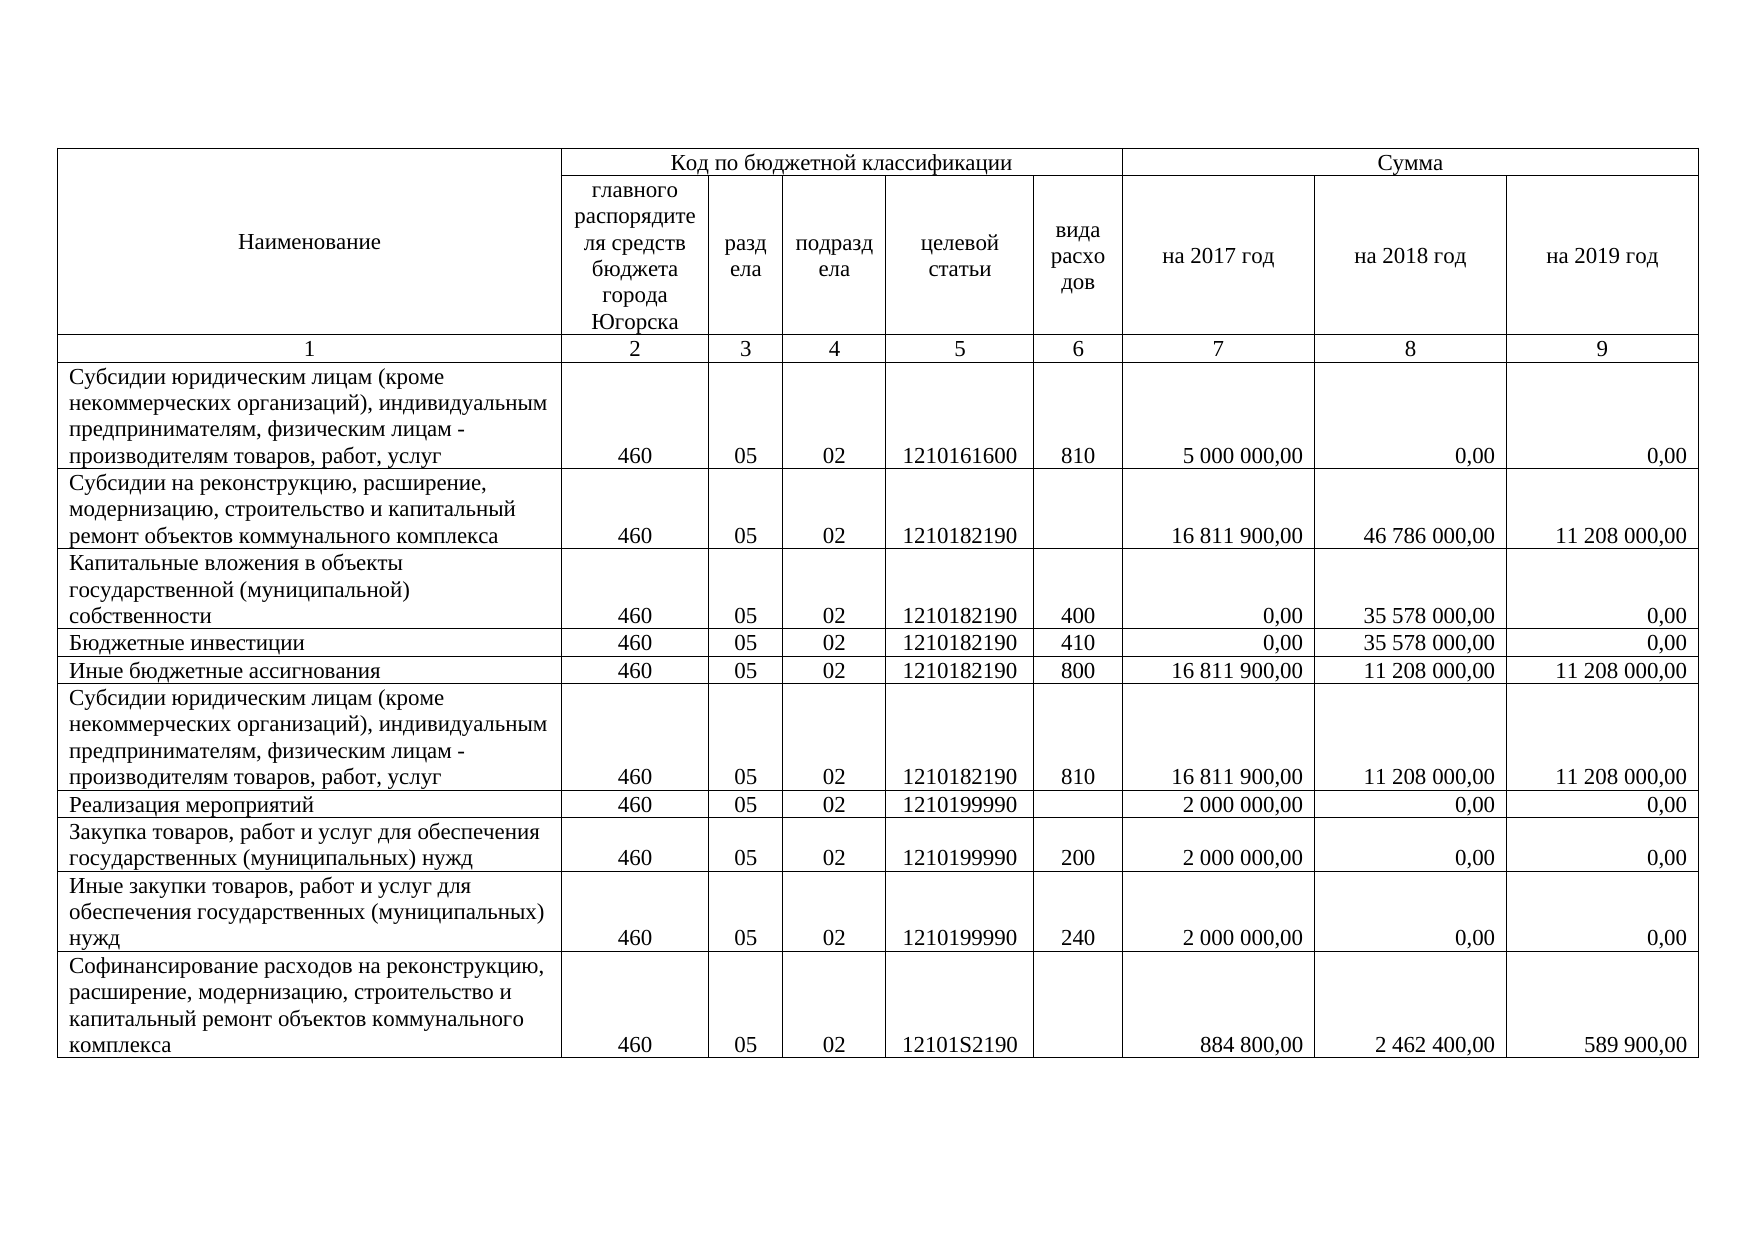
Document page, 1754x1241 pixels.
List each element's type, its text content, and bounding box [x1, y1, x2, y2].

table_cell 3 [709, 335, 782, 362]
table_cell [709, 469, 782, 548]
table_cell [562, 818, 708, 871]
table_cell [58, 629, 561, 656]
table_cell 9 [1507, 335, 1698, 362]
table_cell раздела [709, 176, 782, 334]
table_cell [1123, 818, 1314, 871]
table_cell целевой статьи [886, 176, 1033, 334]
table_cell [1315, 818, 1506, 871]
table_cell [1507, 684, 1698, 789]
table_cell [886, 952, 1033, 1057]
table_cell вида расходов [1034, 176, 1122, 334]
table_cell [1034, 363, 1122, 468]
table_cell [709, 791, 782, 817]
table_cell 4 [783, 335, 885, 362]
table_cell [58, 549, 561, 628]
table_cell 7 [1123, 335, 1314, 362]
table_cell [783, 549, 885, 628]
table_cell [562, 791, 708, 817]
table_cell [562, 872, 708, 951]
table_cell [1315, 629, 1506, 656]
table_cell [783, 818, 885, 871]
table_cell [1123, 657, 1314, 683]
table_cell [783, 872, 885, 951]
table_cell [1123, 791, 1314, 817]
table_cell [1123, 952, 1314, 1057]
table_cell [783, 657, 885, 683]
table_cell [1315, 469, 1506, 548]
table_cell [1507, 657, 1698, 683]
table_cell 8 [1315, 335, 1506, 362]
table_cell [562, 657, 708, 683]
table_cell на 2018 год [1315, 176, 1506, 334]
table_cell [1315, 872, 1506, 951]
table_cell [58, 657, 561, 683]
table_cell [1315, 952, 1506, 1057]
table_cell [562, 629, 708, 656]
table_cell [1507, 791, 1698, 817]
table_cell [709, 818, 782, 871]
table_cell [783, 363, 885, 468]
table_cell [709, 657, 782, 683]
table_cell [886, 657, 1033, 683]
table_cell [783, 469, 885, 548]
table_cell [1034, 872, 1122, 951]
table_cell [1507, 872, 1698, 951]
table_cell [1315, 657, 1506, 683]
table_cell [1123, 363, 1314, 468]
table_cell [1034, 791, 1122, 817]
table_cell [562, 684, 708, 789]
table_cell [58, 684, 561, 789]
table_cell 6 [1034, 335, 1122, 362]
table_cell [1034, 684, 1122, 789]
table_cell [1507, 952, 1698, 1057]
table_header Код по бюджетной классификации [562, 149, 1122, 175]
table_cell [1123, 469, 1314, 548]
table_header Наименование [58, 149, 561, 334]
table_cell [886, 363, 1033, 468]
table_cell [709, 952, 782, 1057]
table_cell главного распорядителя средств бюджета города Югорска [562, 176, 708, 334]
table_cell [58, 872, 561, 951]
table_cell на 2017 год [1123, 176, 1314, 334]
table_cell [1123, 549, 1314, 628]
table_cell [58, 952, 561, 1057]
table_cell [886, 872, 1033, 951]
table_cell 1 [58, 335, 561, 362]
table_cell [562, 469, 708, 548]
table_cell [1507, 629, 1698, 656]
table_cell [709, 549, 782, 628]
table_header Сумма [1123, 149, 1698, 175]
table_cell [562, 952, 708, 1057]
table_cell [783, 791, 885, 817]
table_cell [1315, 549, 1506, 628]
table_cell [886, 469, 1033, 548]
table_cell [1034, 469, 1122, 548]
table_cell 5 [886, 335, 1033, 362]
table_cell 2 [562, 335, 708, 362]
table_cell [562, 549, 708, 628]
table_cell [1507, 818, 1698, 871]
table_cell подраздела [783, 176, 885, 334]
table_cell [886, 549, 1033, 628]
table_cell на 2019 год [1507, 176, 1698, 334]
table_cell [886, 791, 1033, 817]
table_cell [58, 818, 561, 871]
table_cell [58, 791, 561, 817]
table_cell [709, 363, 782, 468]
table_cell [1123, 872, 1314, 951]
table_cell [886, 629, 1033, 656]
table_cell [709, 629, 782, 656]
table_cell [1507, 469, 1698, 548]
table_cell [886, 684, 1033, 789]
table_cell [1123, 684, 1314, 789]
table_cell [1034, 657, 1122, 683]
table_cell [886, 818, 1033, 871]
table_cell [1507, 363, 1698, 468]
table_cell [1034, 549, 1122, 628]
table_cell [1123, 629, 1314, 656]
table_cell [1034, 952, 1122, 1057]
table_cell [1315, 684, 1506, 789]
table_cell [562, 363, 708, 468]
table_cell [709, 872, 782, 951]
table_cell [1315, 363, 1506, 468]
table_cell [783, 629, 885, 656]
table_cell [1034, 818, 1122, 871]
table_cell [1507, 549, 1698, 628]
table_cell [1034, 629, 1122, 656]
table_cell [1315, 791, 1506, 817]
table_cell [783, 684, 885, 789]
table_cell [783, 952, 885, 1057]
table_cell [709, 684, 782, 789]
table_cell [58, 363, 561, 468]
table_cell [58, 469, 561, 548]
